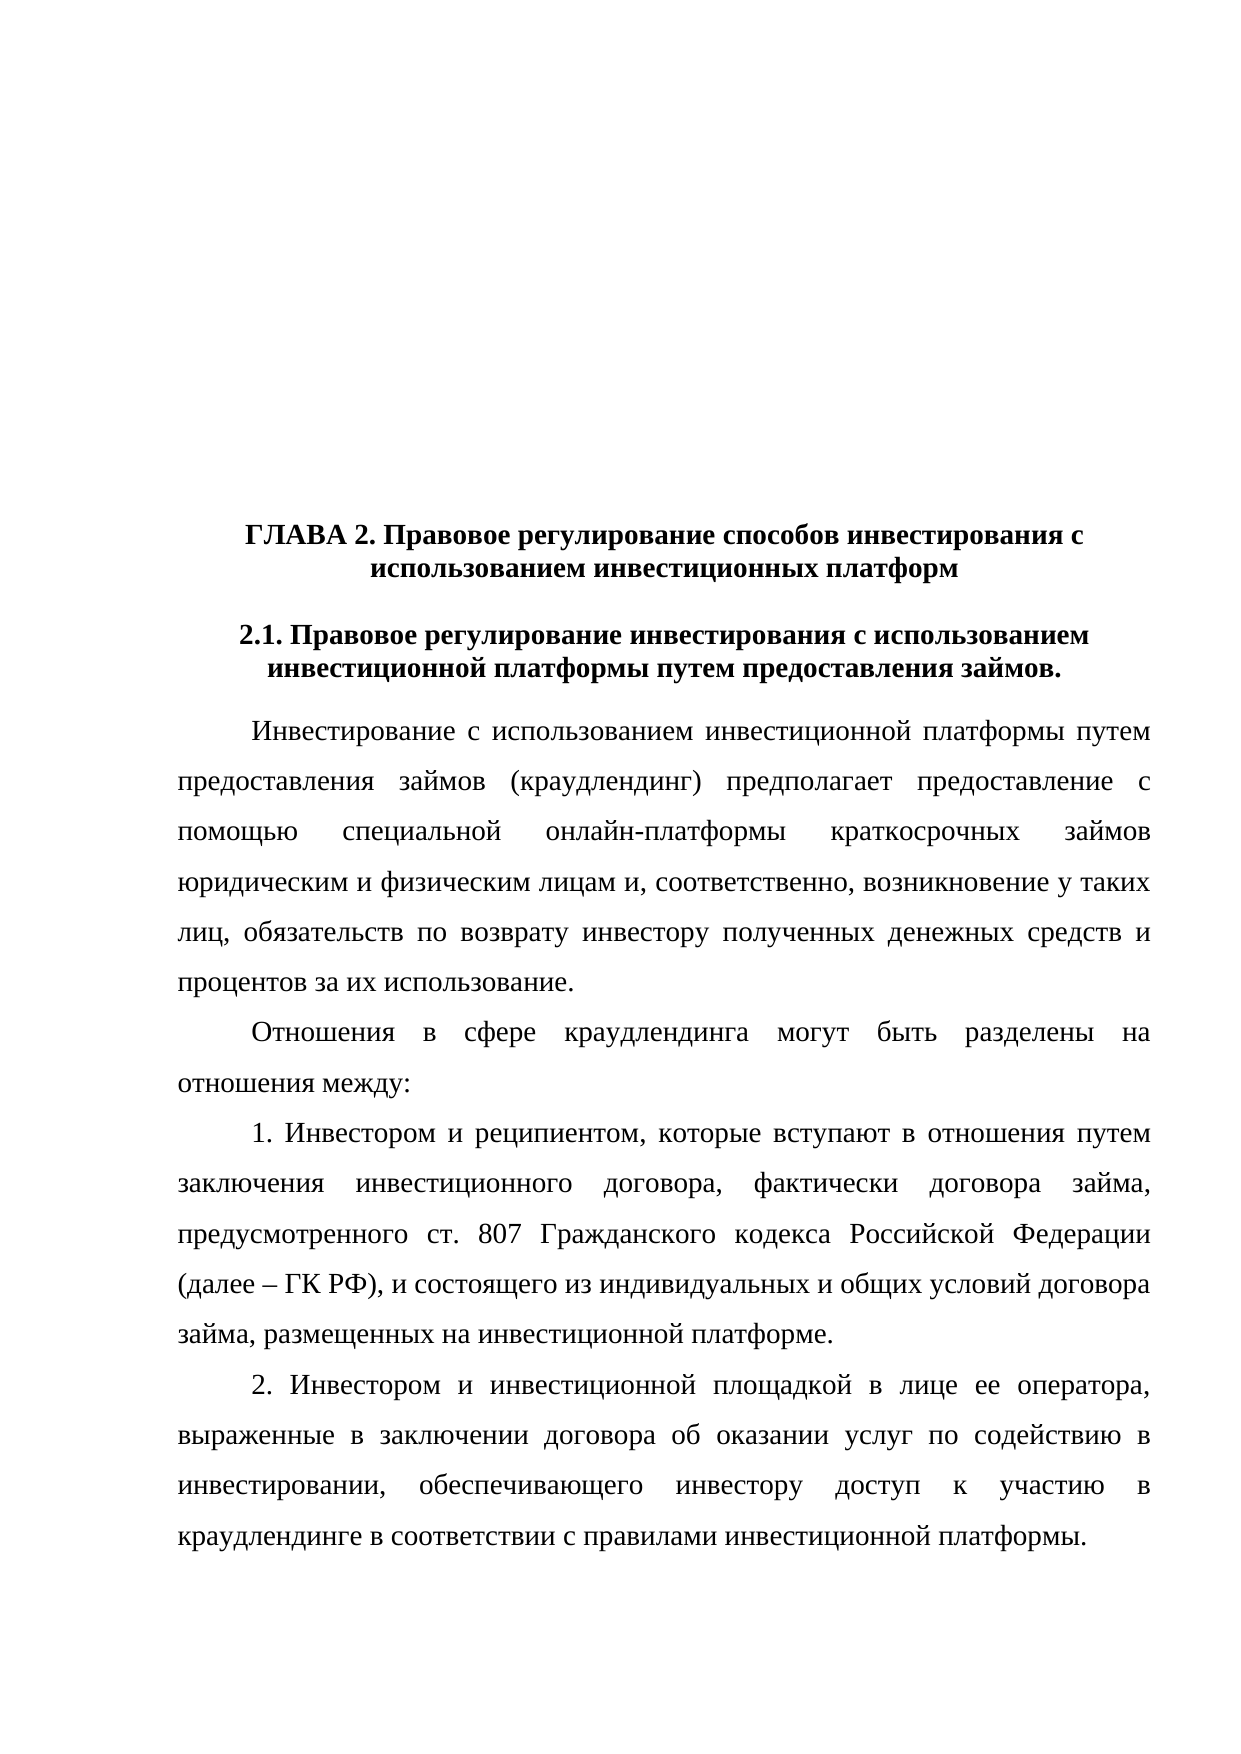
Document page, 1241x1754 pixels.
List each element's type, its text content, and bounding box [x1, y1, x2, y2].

subtitle ГЛАВА 2. Правовое регулирование способов инвестирования с использованием инвестиционных платформ [177, 517, 1152, 584]
text 1. Инвестором и реципиентом, которые вступают в отношения путем заключения инвестиционного договора, фактически договора займа, предусмотренного ст. 807 Гражданского кодекса Российской Федерации (далее – ГК РФ), и состоящего из индивидуальных и общих условий договора займа, размещенных на инвестиционной платформе. [177, 1115, 1152, 1350]
text Отношения в сфере краудлендинга могут быть разделены на отношения между: [177, 1014, 1152, 1098]
text Инвестирование с использованием инвестиционной платформы путем предоставления займов (краудлендинг) предполагает предоставление с помощью специальной онлайн-платформы краткосрочных займов юридическим и физическим лицам и, соответственно, возникновение у таких лиц, обязательств по возврату инвестору полученных денежных средств и процентов за их использование. [177, 713, 1152, 998]
subtitle 2.1. Правовое регулирование инвестирования с использованием инвестиционной платформы путем предоставления займов. [177, 617, 1152, 684]
text 2. Инвестором и инвестиционной площадкой в лице ее оператора, выраженные в заключении договора об оказании услуг по содействию в инвестировании, обеспечивающего инвестору доступ к участию в краудлендинге в соответствии с правилами инвестиционной платформы. [177, 1367, 1152, 1551]
